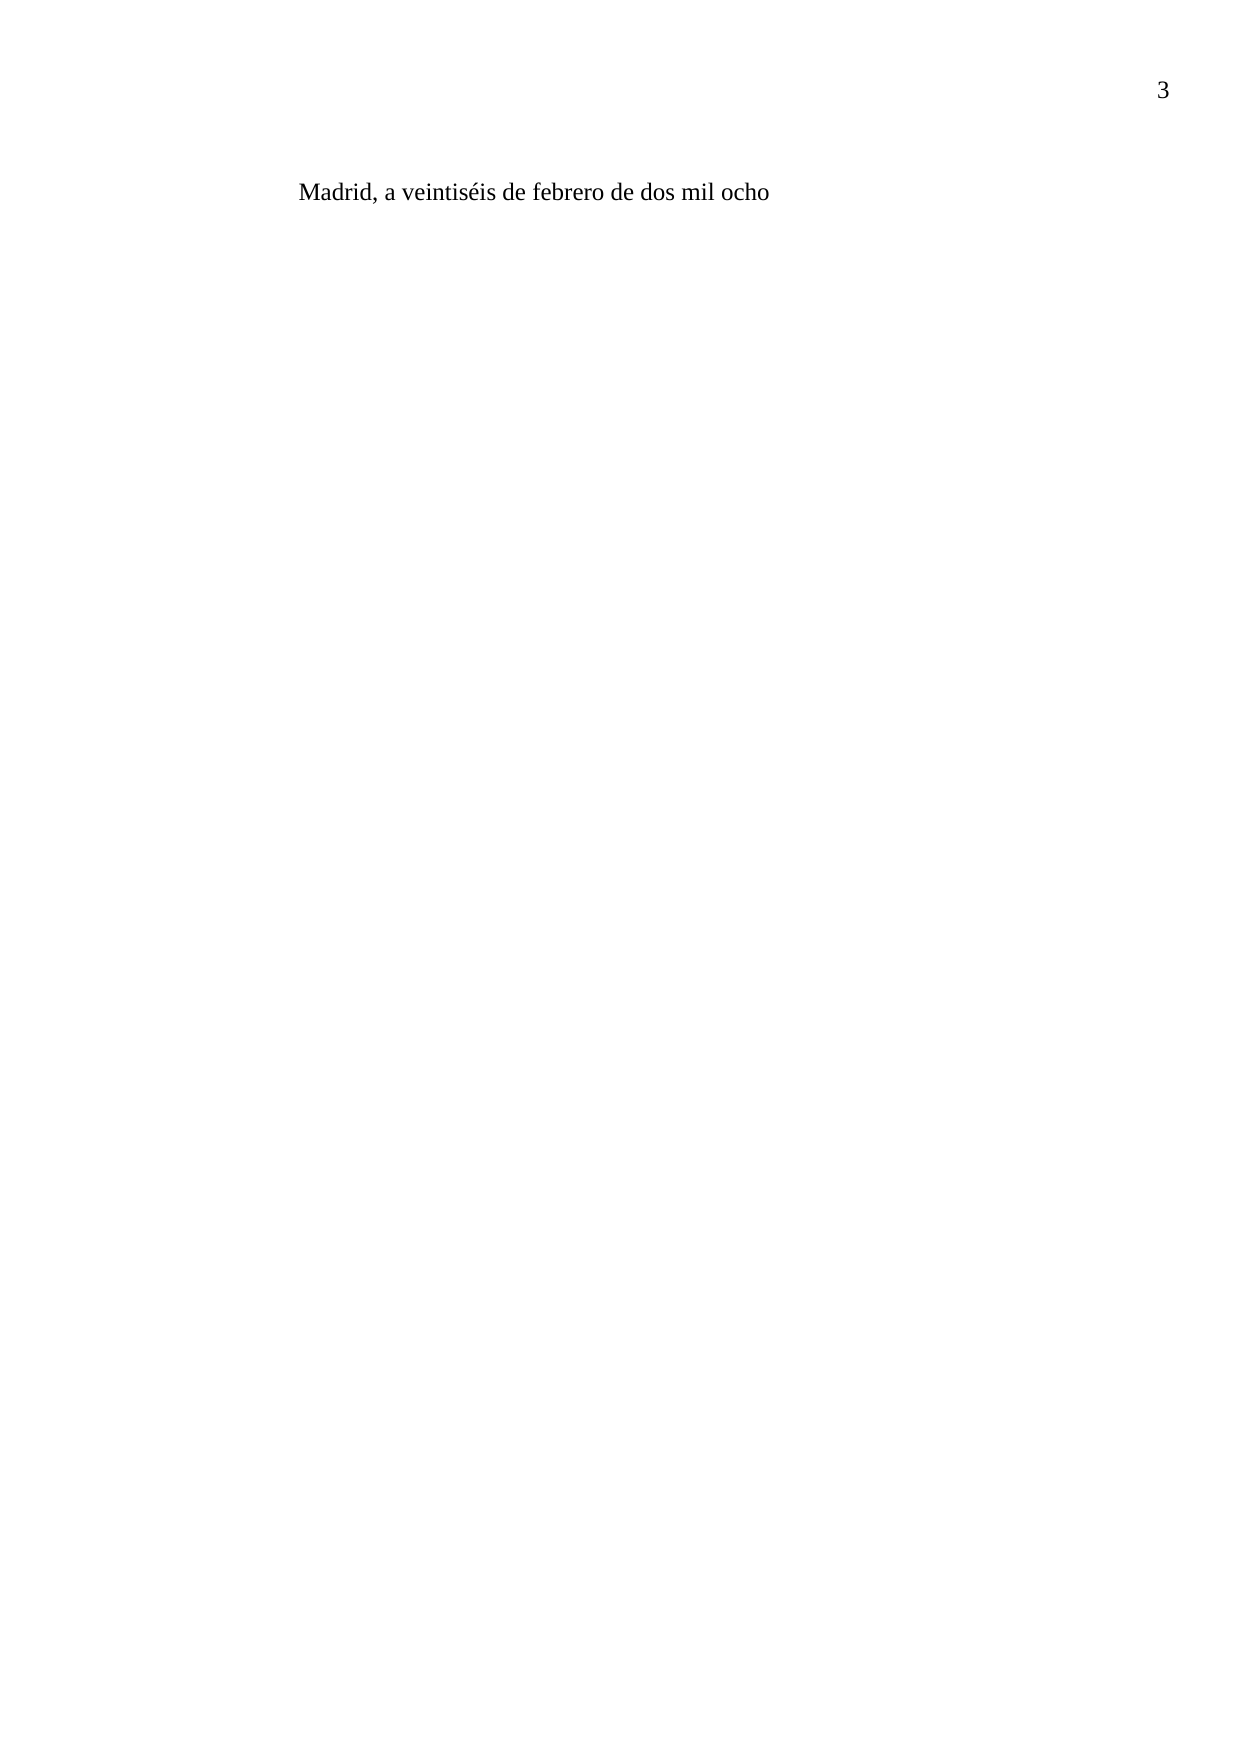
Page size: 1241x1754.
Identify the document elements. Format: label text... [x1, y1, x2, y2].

text Madrid, a veintiséis de febrero de dos mil ocho [224, 177, 1169, 206]
